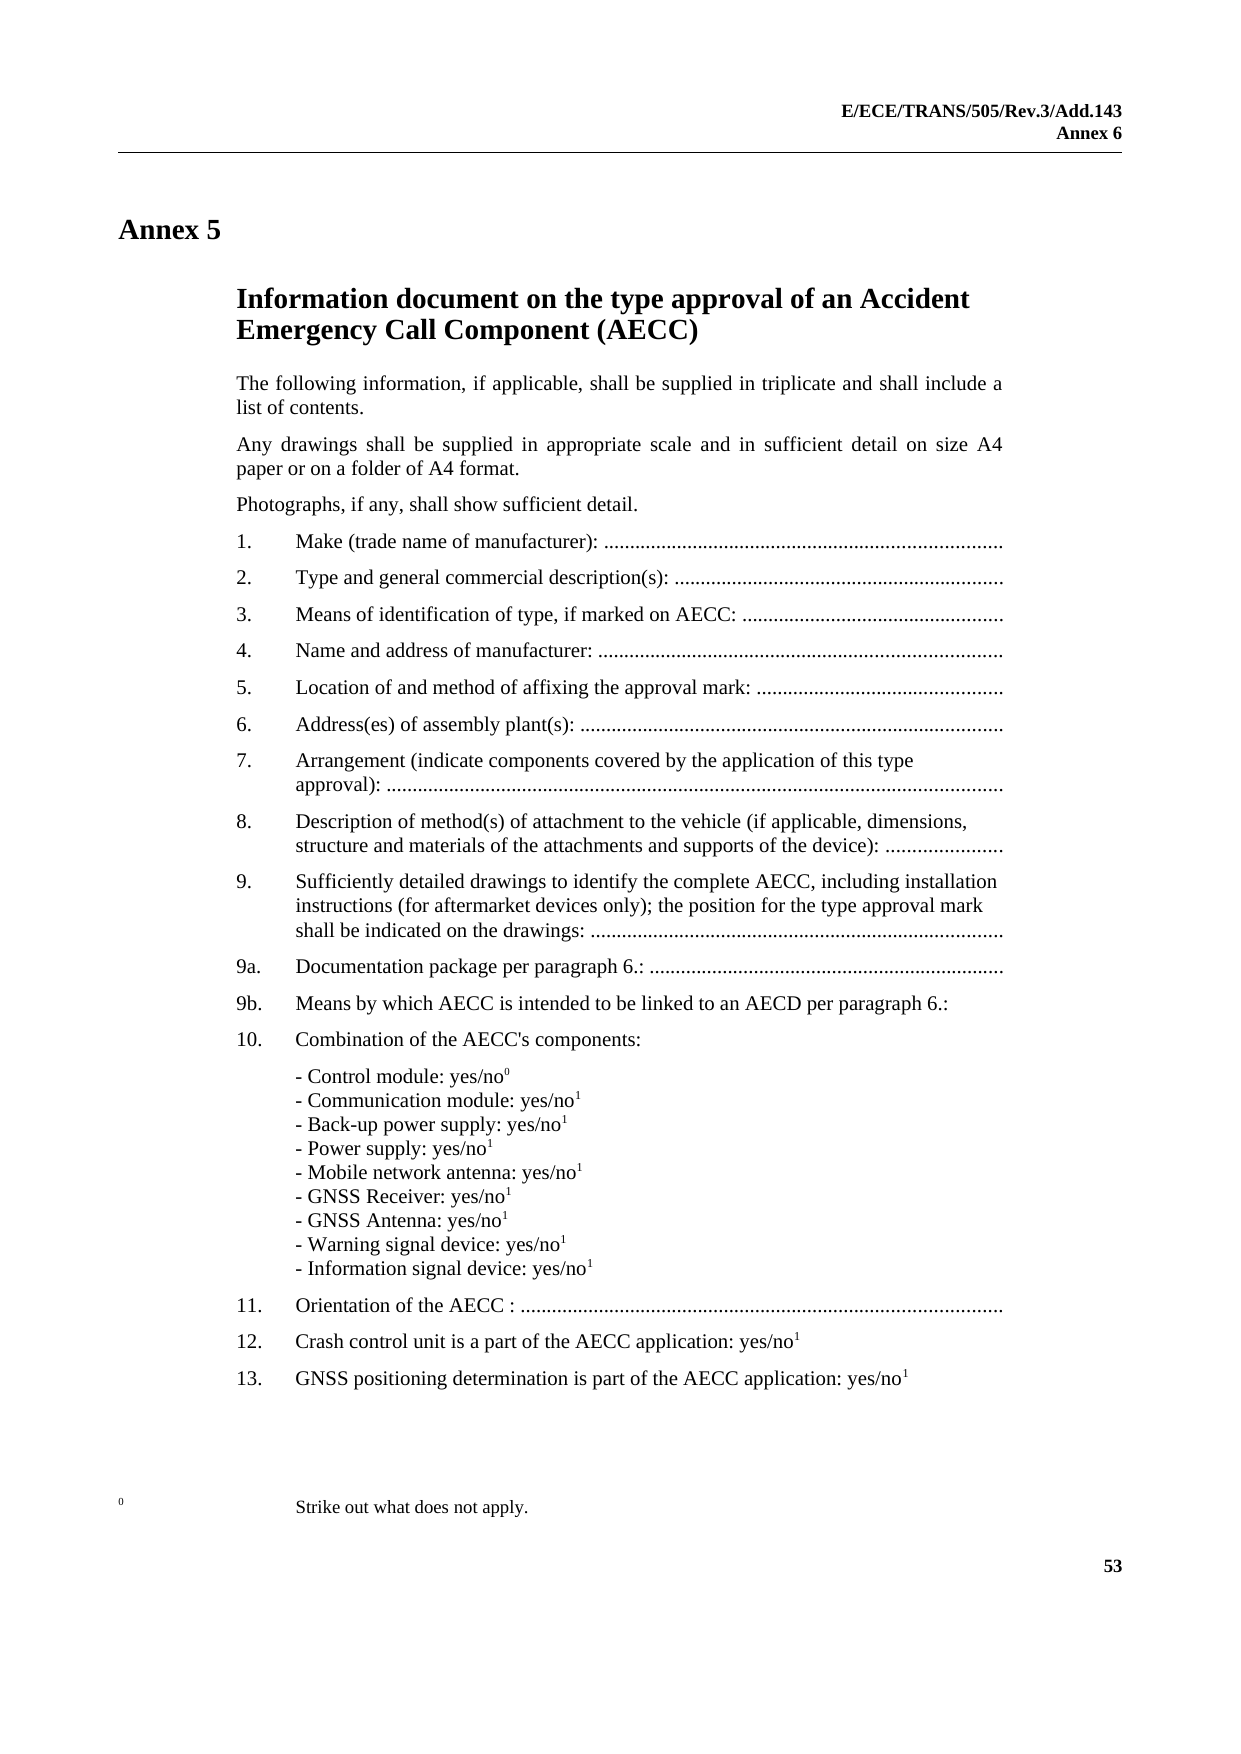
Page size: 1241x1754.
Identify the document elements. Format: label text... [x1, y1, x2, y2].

text - Information signal device: yes/no1 [236, 1256, 1004, 1280]
text 11. Orientation of the AECC : [236, 1293, 1004, 1317]
text 6. Address(es) of assembly plant(s): [236, 712, 1004, 736]
text 1. Make (trade name of manufacturer): [236, 529, 1004, 553]
text The following information, if applicable, shall be supplied in triplicate and shall include a list of contents. [236, 371, 1004, 419]
text - Power supply: yes/no1 [236, 1136, 1004, 1160]
text Photographs, if any, shall show sufficient detail. [236, 492, 1004, 516]
text 13. GNSS positioning determination is part of the AECC application: yes/no1 [236, 1366, 1004, 1390]
text 9b. Means by which AECC is intended to be linked to an AECD per paragraph 6.: [236, 991, 1004, 1015]
text 3. Means of identification of type, if marked on AECC: [236, 602, 1004, 626]
text Annex 5 [118, 215, 1004, 246]
text - GNSS Receiver: yes/no1 [236, 1184, 1004, 1208]
text - Mobile network antenna: yes/no1 [236, 1160, 1004, 1184]
text 9a. Documentation package per paragraph 6.: [236, 954, 1004, 978]
text - Back-up power supply: yes/no1 [236, 1112, 1004, 1136]
text - Warning signal device: yes/no1 [236, 1232, 1004, 1256]
text - Communication module: yes/no1 [236, 1088, 1004, 1112]
text Information document on the type approval of an Accident Emergency Call Component (AECC) [118, 283, 1004, 346]
text 9. Sufficiently detailed drawings to identify the complete AECC, including installation instructions (for aftermarket devices only); the position for the type approval mark shall be indicated on the drawings: [236, 869, 1004, 942]
text 10. Combination of the AECC's components: [236, 1027, 1004, 1051]
text 12. Crash control unit is a part of the AECC application: yes/no1 [236, 1329, 1004, 1353]
text - Control module: yes/no [236, 1064, 1004, 1088]
text Any drawings shall be supplied in appropriate scale and in sufficient detail on size A4 paper or on a folder of A4 format. [236, 432, 1004, 480]
text 4. Name and address of manufacturer: [236, 638, 1004, 662]
text 2. Type and general commercial description(s): [236, 565, 1004, 589]
text 8. Description of method(s) of attachment to the vehicle (if applicable, dimensions, structure and materials of the attachments and supports of the device): [236, 809, 1004, 857]
text 7. Arrangement (indicate components covered by the application of this type approval): [236, 748, 1004, 796]
text - GNSS Antenna: yes/no1 [236, 1208, 1004, 1232]
text 5. Location of and method of affixing the approval mark: [236, 675, 1004, 699]
